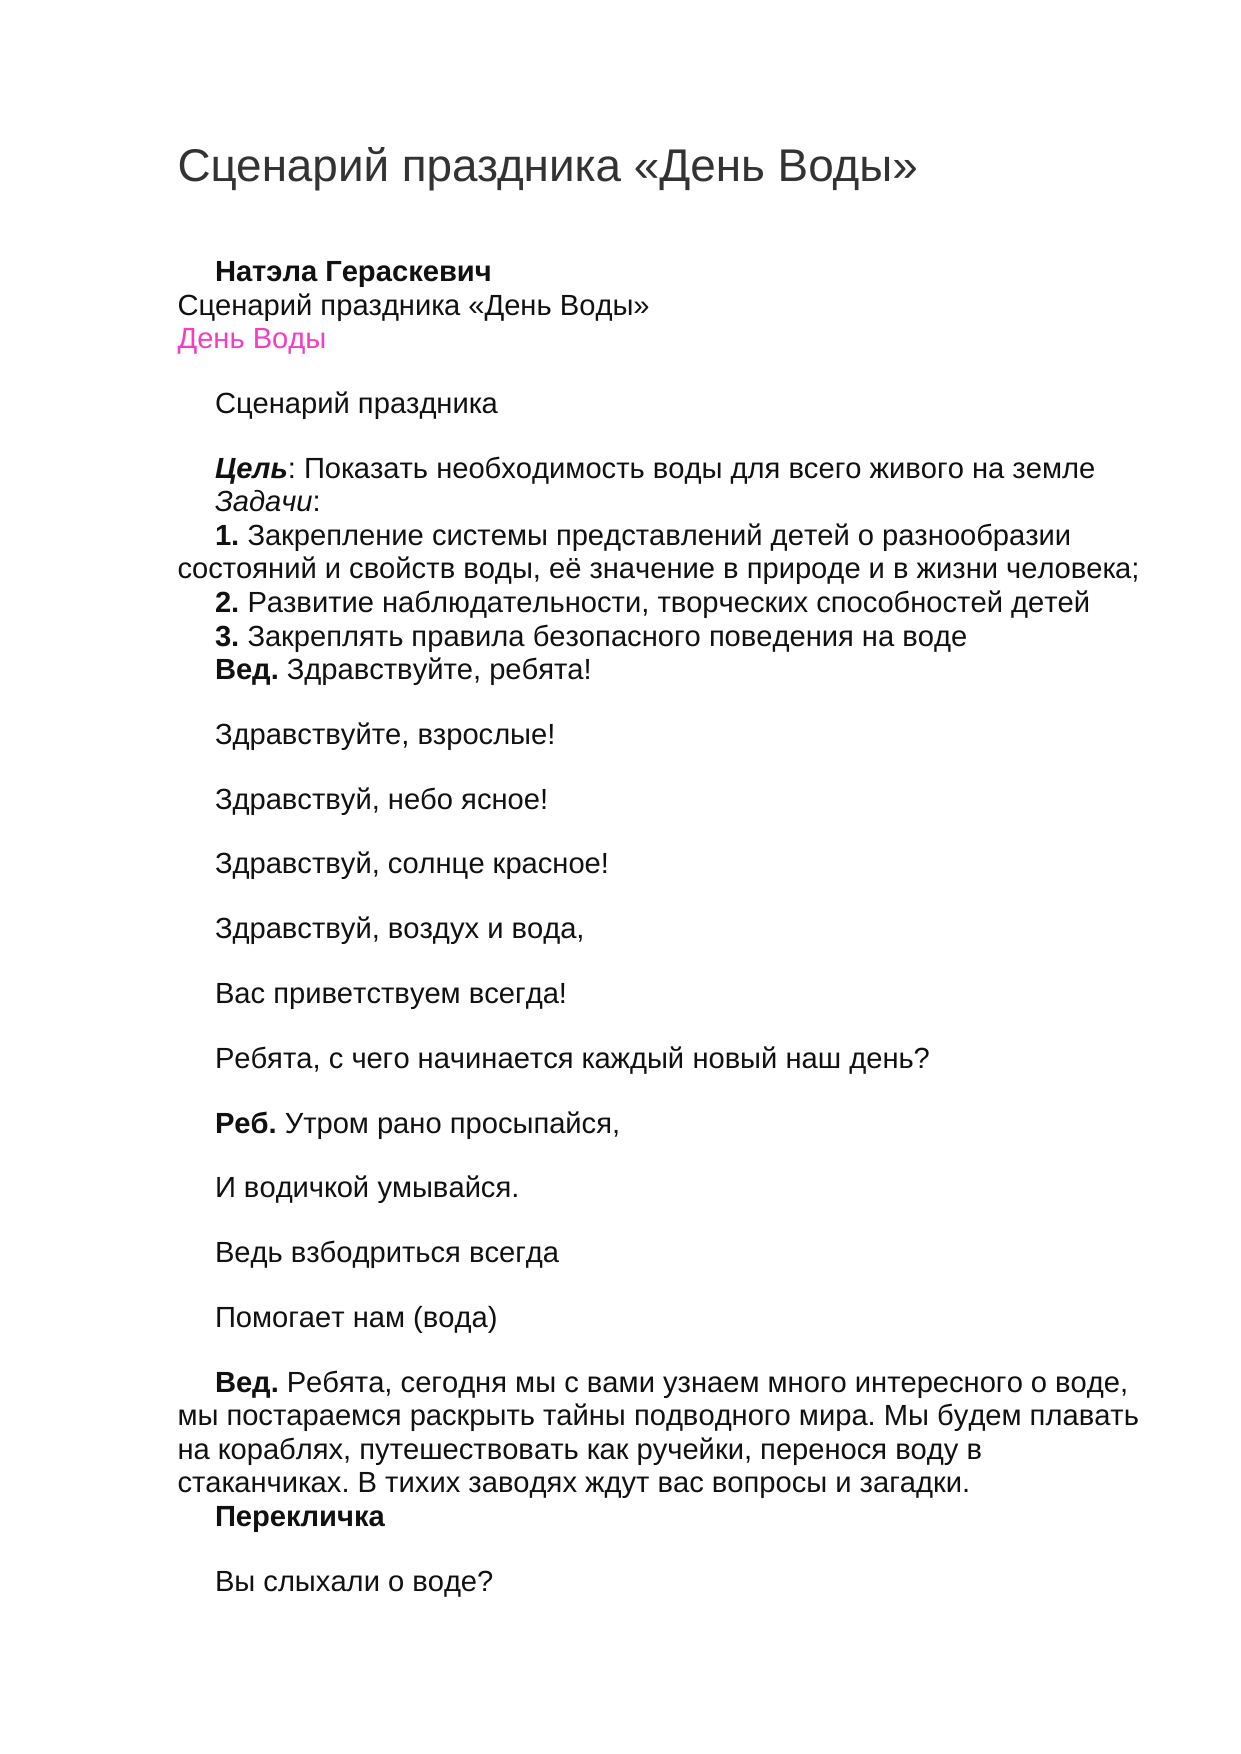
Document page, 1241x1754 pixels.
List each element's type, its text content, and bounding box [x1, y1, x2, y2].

text Вед. Ребята, сегодня мы с вами узнаем много интересного о воде, мы постараемся раскрыть тайны подводного мира. Мы будем плавать на кораблях, путешествовать как ручейки, перенося воду в стаканчиках. В тихих заводях ждут вас вопросы и загадки. [177, 1365, 1152, 1499]
text Ребята, с чего начинается каждый новый наш день? [177, 1041, 1152, 1074]
text Цель: Показать необходимость воды для всего живого на земле [177, 451, 1152, 484]
text Перекличка [177, 1499, 1152, 1532]
text Ведь взбодриться всегда [177, 1235, 1152, 1269]
text 3. Закреплять правила безопасного поведения на воде [177, 618, 1152, 652]
text Вас приветствуем всегда! [177, 976, 1152, 1009]
text Здравствуй, солнце красное! [177, 846, 1152, 880]
text Здравствуй, небо ясное! [177, 782, 1152, 815]
text Задачи: [177, 484, 1152, 518]
text Сценарий праздника [177, 386, 1152, 419]
text Сценарий праздника «День Воды» [177, 139, 1152, 192]
text Реб. Утром рано просыпайся, [177, 1106, 1152, 1139]
text Вы слыхали о воде? [177, 1564, 1152, 1597]
text Натэла Гераскевич Сценарий праздника «День Воды» [177, 254, 1152, 321]
text День Воды [177, 321, 1152, 355]
text 2. Развитие наблюдательности, творческих способностей детей [177, 585, 1152, 618]
text И водичкой умывайся. [177, 1170, 1152, 1204]
text Вед. Здравствуйте, ребята! [177, 652, 1152, 686]
text 1. Закрепление системы представлений детей о разнообразии состояний и свойств воды, её значение в природе и в жизни человека; [177, 518, 1152, 585]
text Здравствуй, воздух и вода, [177, 911, 1152, 945]
text Здравствуйте, взрослые! [177, 717, 1152, 750]
text Помогает нам (вода) [177, 1300, 1152, 1333]
